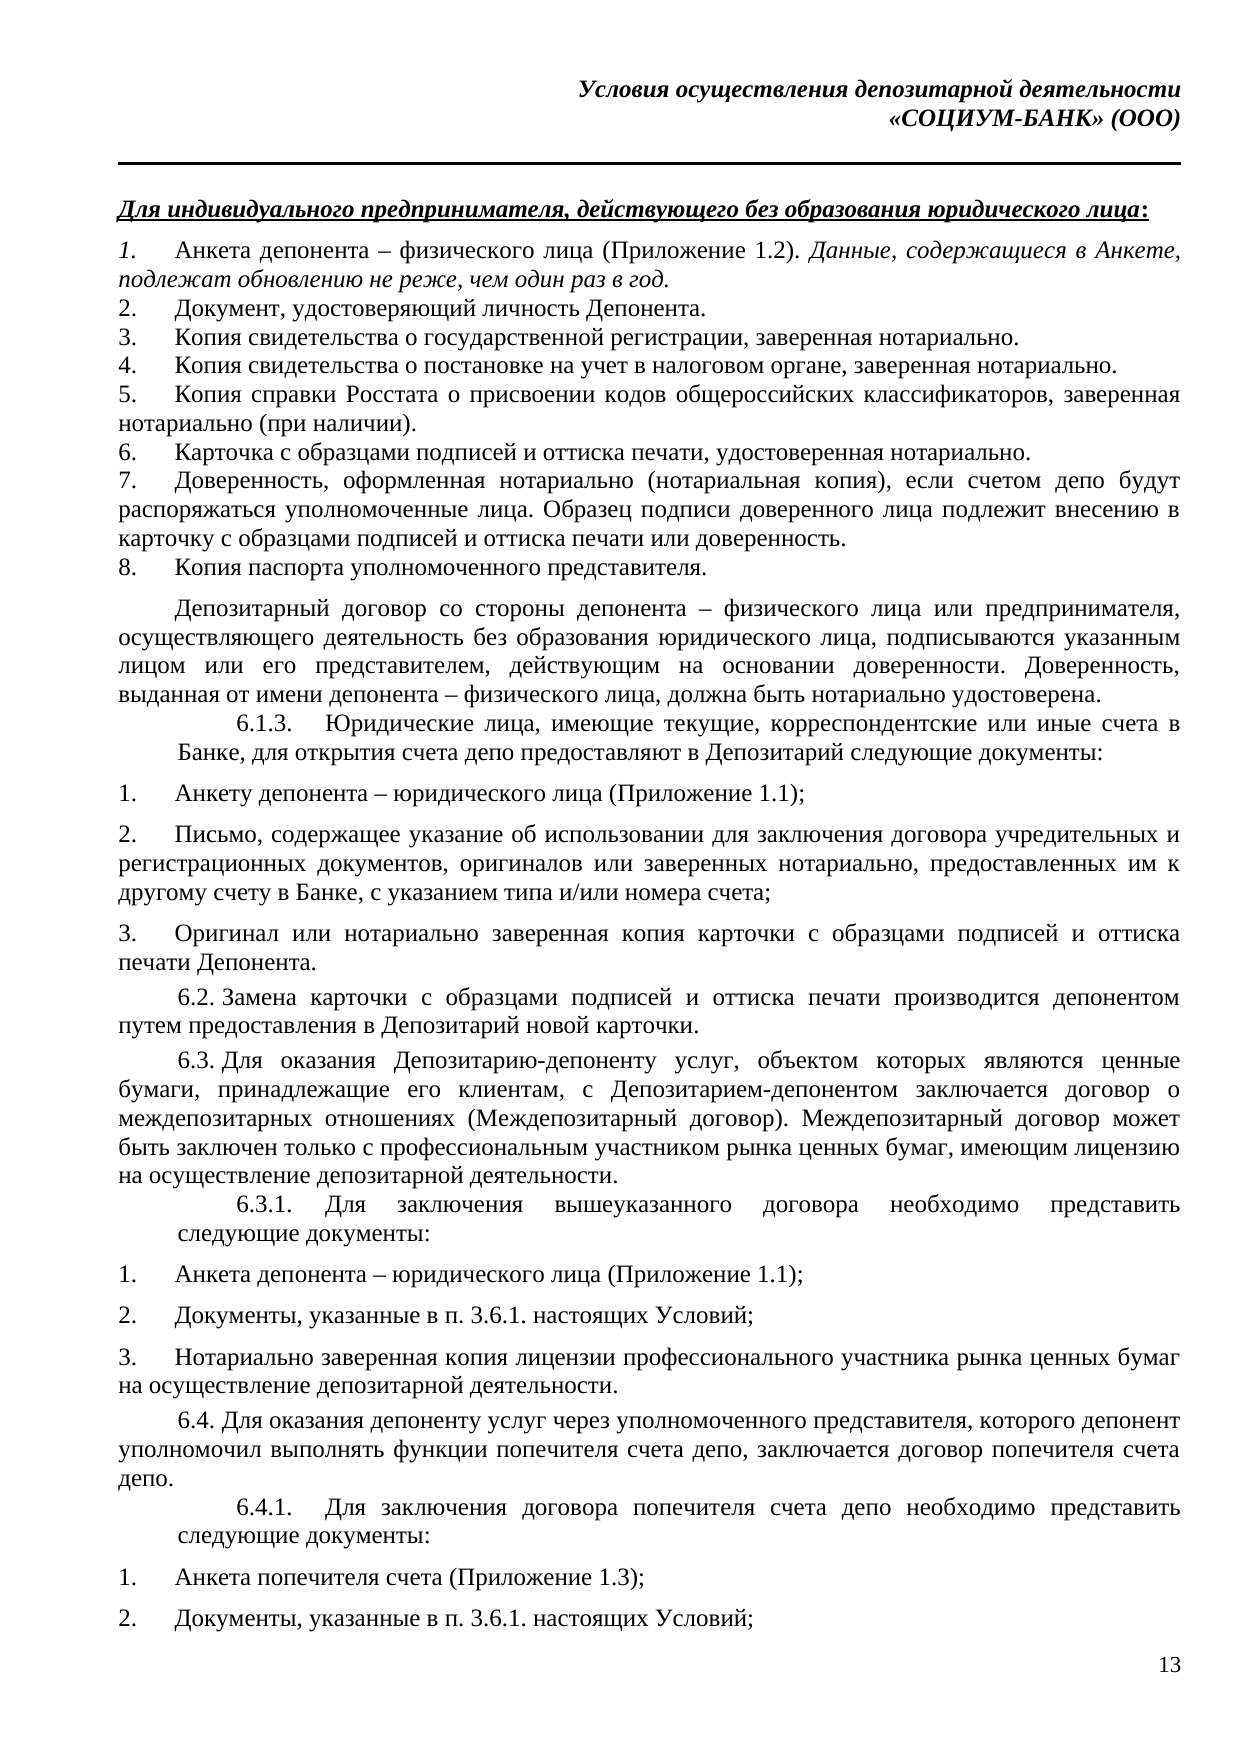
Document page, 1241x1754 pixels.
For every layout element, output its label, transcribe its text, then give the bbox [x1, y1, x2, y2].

list Юридические лица, имеющие текущие, корреспондентские или иные счета в Банке, для открытия счета депо предоставляют в Депозитарий следующие документы: [177, 708, 1181, 765]
list Для заключения вышеуказанного договора необходимо представить следующие документы: [177, 1189, 1181, 1247]
list Карточка с образцами подписей и оттиска печати, удостоверенная нотариально. [118, 437, 1181, 465]
list Письмо, содержащее указание об использовании для заключения договора учредительных и регистрационных документов, оригиналов или заверенных нотариально, предоставленных им к другому счету в Банке, с указанием типа и/или номера счета; [118, 819, 1181, 905]
list Документы, указанные в п. 3.6.1. настоящих Условий; [118, 1300, 1181, 1329]
list Копия справки Росстата о присвоении кодов общероссийских классификаторов, заверенная нотариально (при наличии). [118, 379, 1181, 437]
list Копия свидетельства о государственной регистрации, заверенная нотариально. [118, 322, 1181, 350]
list Документы, указанные в п. 3.6.1. настоящих Условий; [118, 1603, 1181, 1632]
text Для индивидуального предпринимателя, действующего без образования юридического лица: [118, 194, 1181, 223]
list Для заключения договора попечителя счета депо необходимо представить следующие документы: [177, 1492, 1181, 1549]
list Анкета попечителя счета (Приложение 1.3); [118, 1562, 1181, 1590]
list Для оказания Депозитарию-депоненту услуг, объектом которых являются ценные бумаги, принадлежащие его клиентам, с Депозитарием-депонентом заключается договор о междепозитарных отношениях (Междепозитарный договор). Междепозитарный договор может быть заключен только с профессиональным участником рынка ценных бумаг, имеющим лицензию на осуществление депозитарной деятельности. [118, 1045, 1181, 1189]
list Нотариально заверенная копия лицензии профессионального участника рынка ценных бумаг на осуществление депозитарной деятельности. [118, 1342, 1181, 1399]
list Анкета депонента – физического лица (Приложение 1.2). Данные, содержащиеся в Анкете, подлежат обновлению не реже, чем один раз в год. [118, 235, 1181, 293]
list Анкета депонента – юридического лица (Приложение 1.1); [118, 1259, 1181, 1288]
list Копия паспорта уполномоченного представителя. [118, 552, 1181, 580]
list Для оказания депоненту услуг через уполномоченного представителя, которого депонент уполномочил выполнять функции попечителя счета депо, заключается договор попечителя счета депо. [118, 1405, 1181, 1492]
list Замена карточки с образцами подписей и оттиска печати производится депонентом путем предоставления в Депозитарий новой карточки. [118, 982, 1181, 1039]
list Анкету депонента – юридического лица (Приложение 1.1); [118, 778, 1181, 807]
list Документ, удостоверяющий личность Депонента. [118, 293, 1181, 322]
list Оригинал или нотариально заверенная копия карточки с образцами подписей и оттиска печати Депонента. [118, 918, 1181, 975]
list Копия свидетельства о постановке на учет в налоговом органе, заверенная нотариально. [118, 350, 1181, 379]
text Депозитарный договор со стороны депонента – физического лица или предпринимателя, осуществляющего деятельность без образования юридического лица, подписываются указанным лицом или его представителем, действующим на основании доверенности. Доверенность, выданная от имени депонента – физического лица, должна быть нотариально удостоверена. [118, 593, 1181, 708]
list Доверенность, оформленная нотариально (нотариальная копия), если счетом депо будут распоряжаться уполномоченные лица. Образец подписи доверенного лица подлежит внесению в карточку с образцами подписей и оттиска печати или доверенность. [118, 465, 1181, 552]
